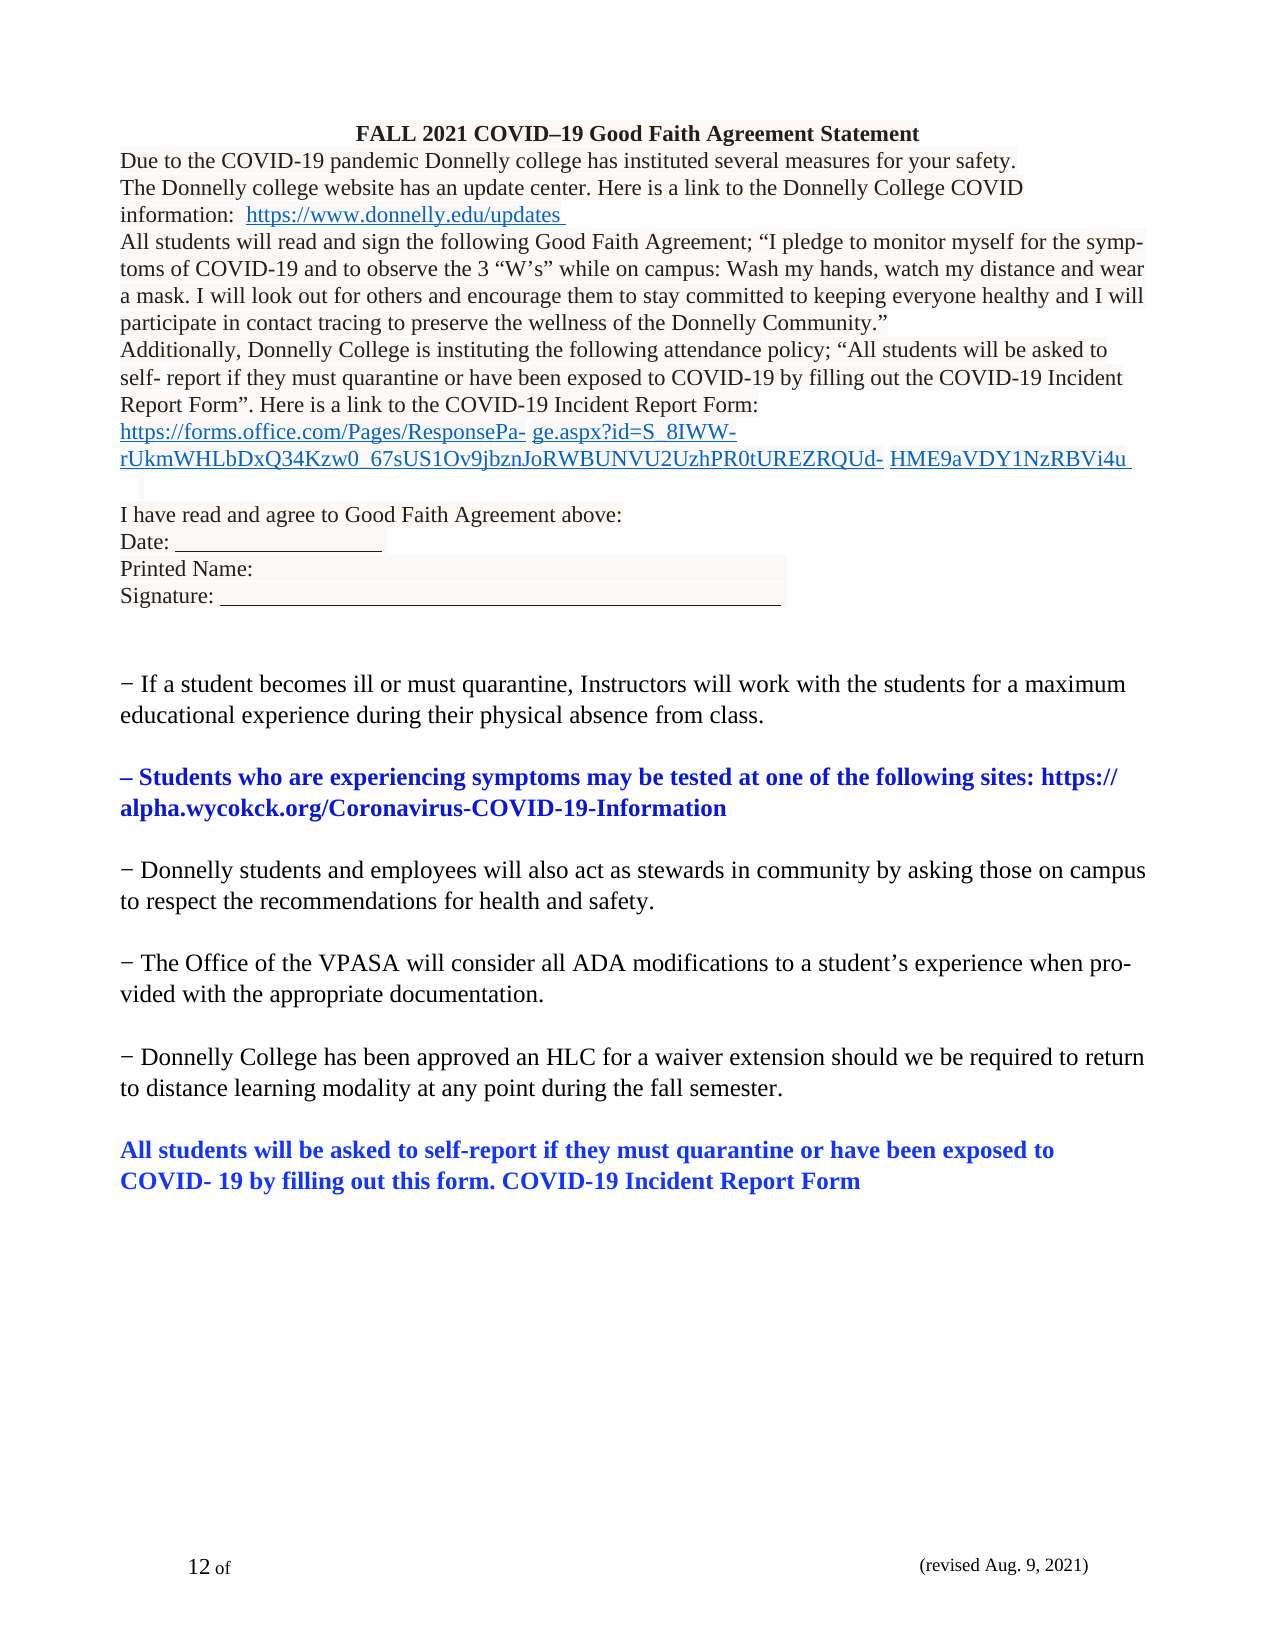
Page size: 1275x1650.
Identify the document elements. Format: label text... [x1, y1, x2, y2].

subtitle All students will be asked to self-report if they must quarantine or have been exposed to COVID- 19 by filling out this form. COVID-19 Incident Report Form [120, 1135, 1151, 1195]
subtitle – Students who are experiencing symptoms may be tested at one of the following sites: https:// alpha.wycokck.org/Coronavirus-COVID-19-Information [120, 762, 1119, 822]
text − Donnelly College has been approved an HLC for a waiver extension should we be required to return to distance learning modality at any point during the fall semester. [120, 1042, 1159, 1101]
text − If a student becomes ill or must quarantine, Instructors will work with the students for a maximum educational experience during their physical absence from class. [120, 669, 1126, 728]
text Additionally, Donnelly College is instituting the following attendance policy; “All students will be asked to self- report if they must quarantine or have been exposed to COVID-19 by filling out the COVID-19 Incident Report Form”. Here is a link to the COVID-19 Incident Report Form: https://forms.office.com/Pages/ResponsePa- ge.aspx?id=S_8IWW-rUkmWHLbDxQ34Kzw0_67sUS1Ov9jbznJoRWBUNVU2UzhPR0tUREZRQUd- HME9aVDY1NzRBVi4u [120, 337, 1152, 471]
text − Donnelly students and employees will also act as stewards in community by asking those on campus to respect the recommendations for health and safety. [120, 855, 1148, 915]
text I have read and agree to Good Faith Agreement above: Date: [120, 501, 628, 554]
text − The Office of the VPASA will consider all ADA modifications to a student’s experience when pro- vided with the appropriate documentation. [120, 948, 1159, 1008]
text Printed Name: Signature: [120, 555, 792, 608]
text All students will read and sign the following Good Faith Agreement; “I pledge to monitor myself for the symp- toms of COVID-19 and to observe the 3 “W’s” while on campus: Wash my hands, watch my distance and wear a mask. I will look out for others and encourage them to stay committed to keeping everyone healthy and I will participate in contact tracing to preserve the wellness of the Donnelly Community.” [120, 309, 1146, 336]
text Due to the COVID-19 pandemic Donnelly college has instituted several measures for your safety. The Donnelly college website has an update center. Here is a link to the Donnelly College COVID information: https://www.donnelly.edu/updates [120, 147, 1051, 227]
